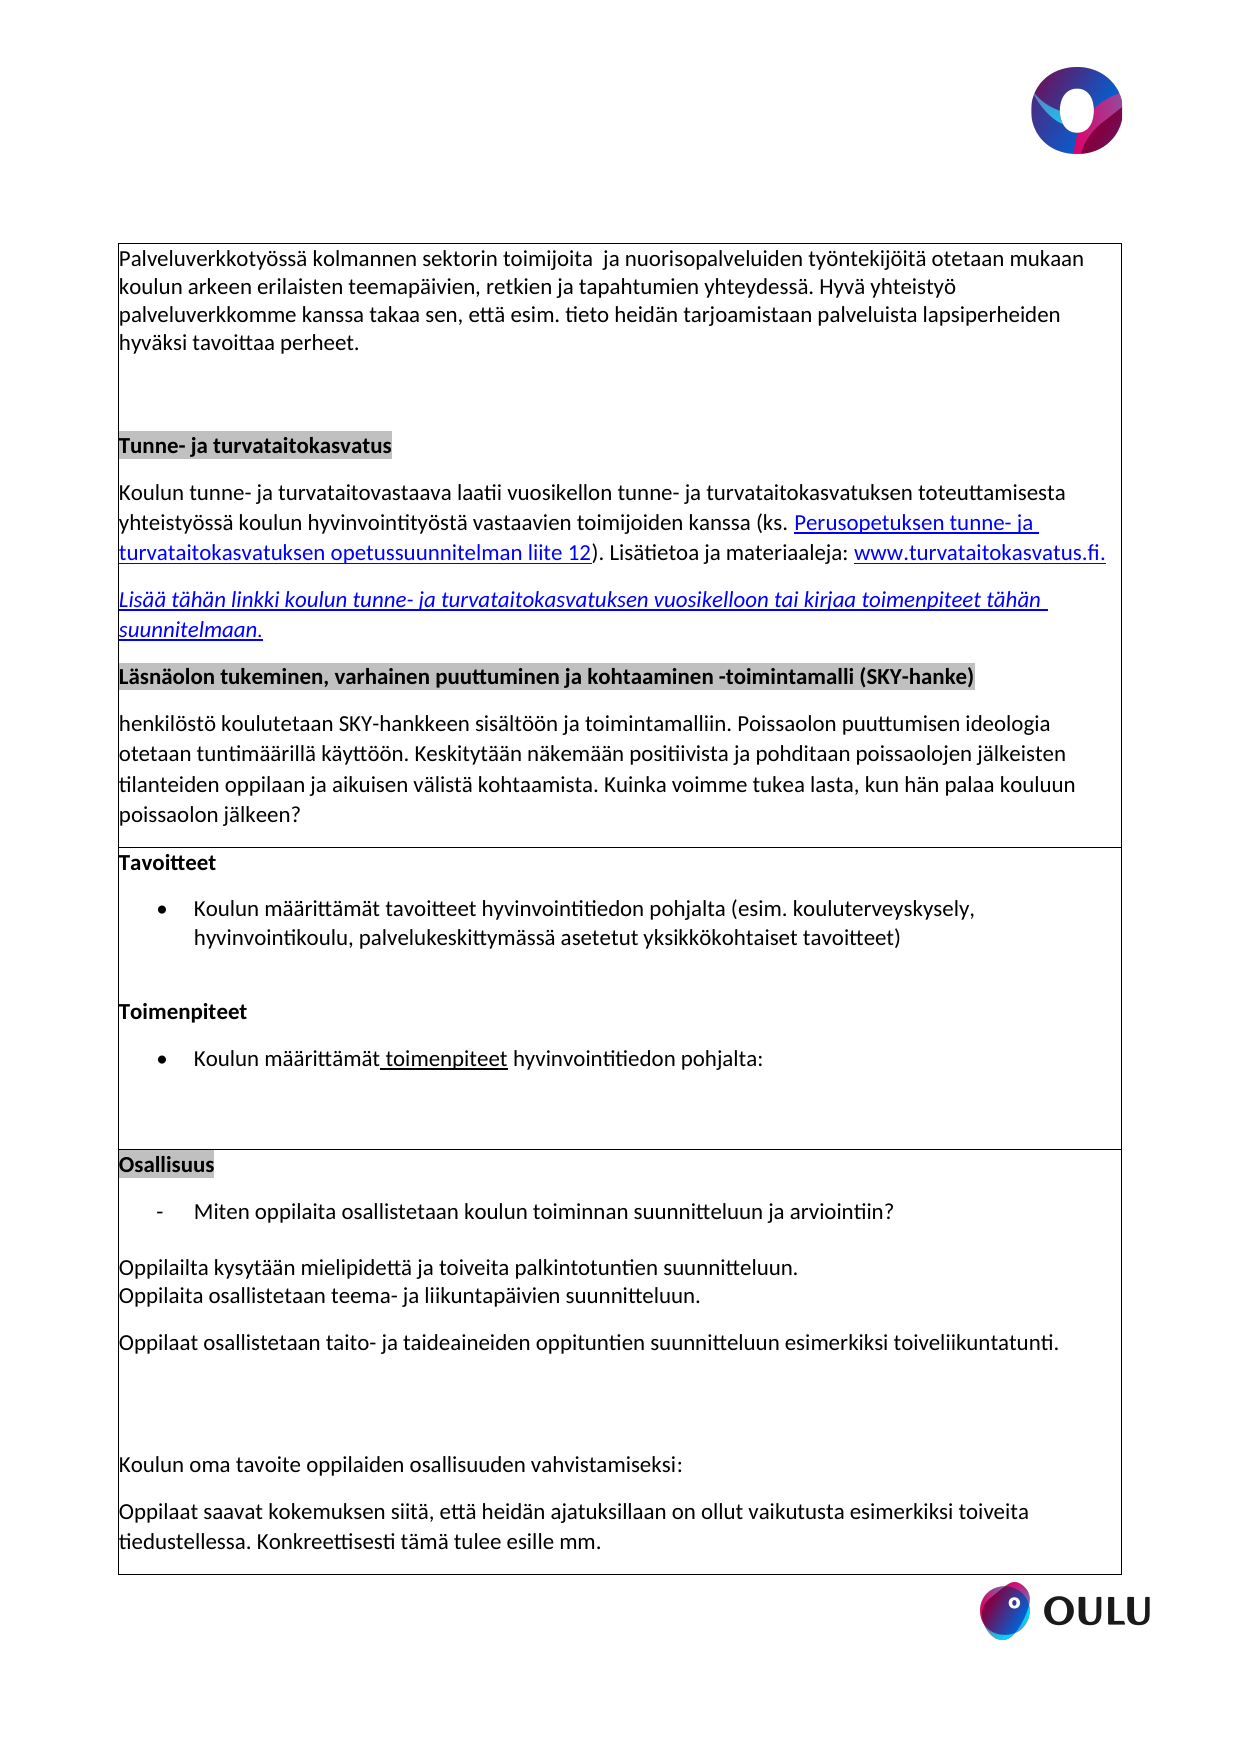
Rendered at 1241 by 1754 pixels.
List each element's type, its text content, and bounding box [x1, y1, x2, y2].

picture [980, 1582, 1150, 1640]
picture [1031, 67, 1123, 154]
table_cell Tavoitteet Koulun määrittämät tavoitteet hyvinvointitiedon pohjalta (esim. kouluterveyskysely, hyvinvointikoulu, palvelukeskittymässä asetetut yksikkökohtaiset tavoitteet) Toimenpiteet Koulun määrittämät toimenpiteet hyvinvointitiedon pohjalta: [119, 848, 1121, 1149]
